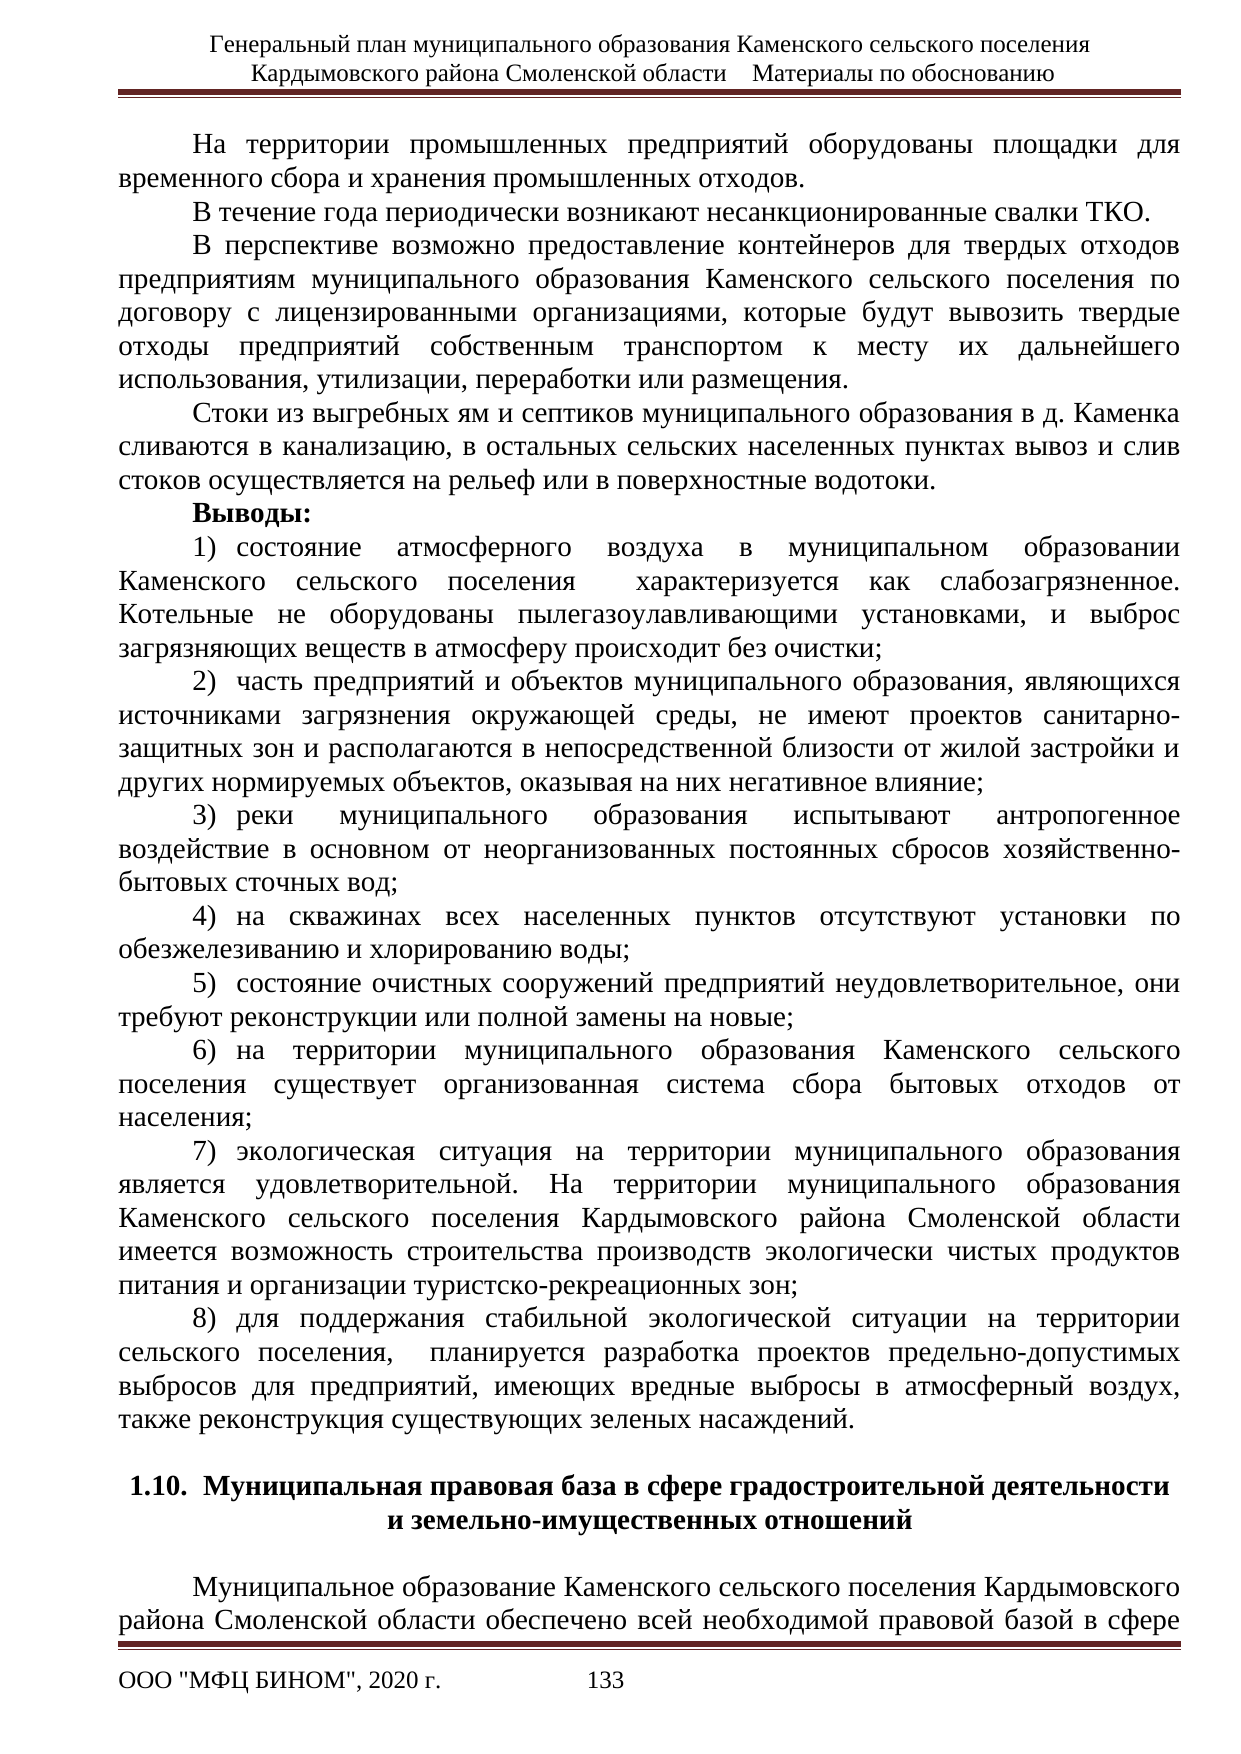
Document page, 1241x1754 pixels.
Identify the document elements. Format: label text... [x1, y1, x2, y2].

list часть предприятий и объектов муниципального образования, являющихся источниками загрязнения окружающей среды, не имеют проектов санитарно-защитных зон и располагаются в непосредственной близости от жилой застройки и других нормируемых объектов, оказывая на них негативное влияние; [118, 663, 1181, 797]
list на территории муниципального образования Каменского сельского поселения существует организованная система сбора бытовых отходов от населения; [118, 1032, 1181, 1133]
text Стоки из выгребных ям и септиков муниципального образования в д. Каменка сливаются в канализацию, в остальных сельских населенных пунктах вывоз и слив стоков осуществляется на рельеф или в поверхностные водотоки. [118, 395, 1181, 496]
text На территории промышленных предприятий оборудованы площадки для временного сбора и хранения промышленных отходов. [118, 127, 1181, 194]
list состояние атмосферного воздуха в муниципальном образовании Каменского сельского поселения характеризуется как слабозагрязненное. Котельные не оборудованы пылегазоулавливающими установками, и выброс загрязняющих веществ в атмосферу происходит без очистки; [118, 529, 1181, 663]
list реки муниципального образования испытывают антропогенное воздействие в основном от неорганизованных постоянных сбросов хозяйственно-бытовых сточных вод; [118, 797, 1181, 898]
list для поддержания стабильной экологической ситуации на территории сельского поселения, планируется разработка проектов предельно-допустимых выбросов для предприятий, имеющих вредные выбросы в атмосферный воздух, также реконструкция существующих зеленых насаждений. [118, 1301, 1181, 1435]
list экологическая ситуация на территории муниципального образования является удовлетворительной. На территории муниципального образования Каменского сельского поселения Кардымовского района Смоленской области имеется возможность строительства производств экологически чистых продуктов питания и организации туристско-рекреационных зон; [118, 1133, 1181, 1301]
list состояние очистных сооружений предприятий неудовлетворительное, они требуют реконструкции или полной замены на новые; [118, 965, 1181, 1032]
text В течение года периодически возникают несанкционированные свалки ТКО. [118, 194, 1181, 227]
list Муниципальная правовая база в сфере градостроительной деятельности и земельно-имущественных отношений [118, 1468, 1181, 1535]
list на скважинах всех населенных пунктов отсутствуют установки по обезжелезиванию и хлорированию воды; [118, 898, 1181, 965]
text Выводы: [118, 496, 1181, 529]
text В перспективе возможно предоставление контейнеров для твердых отходов предприятиям муниципального образования Каменского сельского поселения по договору с лицензированными организациями, которые будут вывозить твердые отходы предприятий собственным транспортом к месту их дальнейшего использования, утилизации, переработки или размещения. [118, 227, 1181, 395]
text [118, 1569, 1181, 1636]
